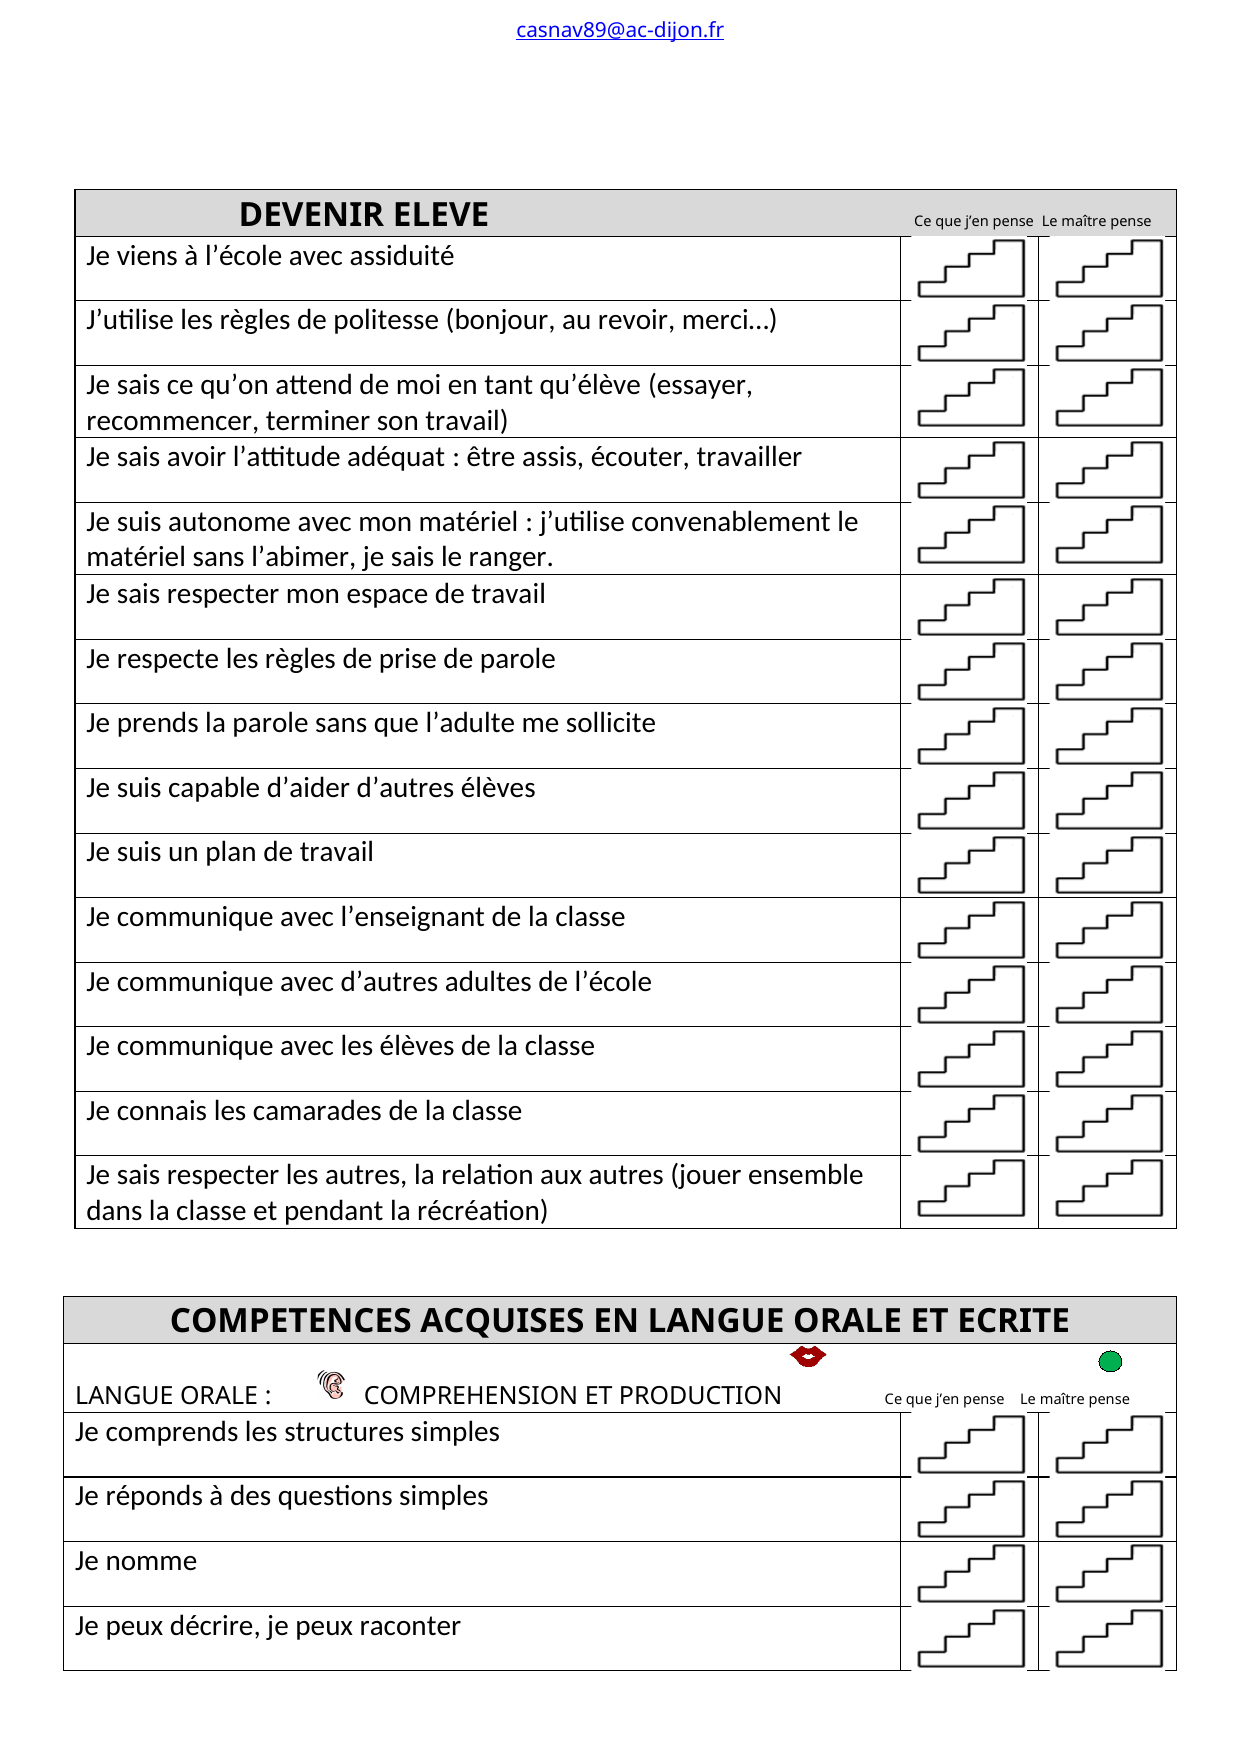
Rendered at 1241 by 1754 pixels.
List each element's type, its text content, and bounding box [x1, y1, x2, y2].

table_cell [1027, 575, 1038, 639]
table_cell Je nomme [64, 1542, 900, 1606]
table_cell [1039, 1607, 1049, 1670]
table_cell [1166, 575, 1176, 639]
table_cell [1039, 769, 1049, 832]
table_cell Je communique avec les élèves de la classe [76, 1027, 900, 1091]
table_cell [1027, 834, 1038, 897]
table_cell [1166, 1413, 1176, 1476]
table_cell Je viens à l’école avec assiduité [76, 237, 900, 300]
table_cell Je respecte les règles de prise de parole [76, 640, 900, 703]
table_cell Je peux décrire, je peux raconter [64, 1607, 900, 1670]
table_cell [901, 1607, 911, 1670]
table_cell [901, 769, 911, 832]
table_header COMPETENCES ACQUISES EN LANGUE ORALE ET ECRITE [64, 1297, 1176, 1343]
table_cell [1039, 1156, 1176, 1228]
table_cell [901, 898, 911, 962]
table_cell Je prends la parole sans que l’adulte me sollicite [76, 704, 900, 768]
table_cell [1027, 898, 1038, 962]
picture [1049, 575, 1166, 897]
table_cell Je communique avec l’enseignant de la classe [76, 898, 900, 962]
table_cell [1166, 1542, 1176, 1606]
table_cell [901, 1092, 911, 1155]
table_cell [901, 704, 911, 768]
table_cell [901, 237, 911, 300]
table_cell [1166, 438, 1176, 502]
table_cell [1166, 704, 1176, 768]
picture [911, 236, 1027, 430]
table_cell [1027, 640, 1038, 703]
table_cell [1166, 237, 1176, 300]
table_cell J’utilise les règles de politesse (bonjour, au revoir, merci…) [76, 301, 900, 365]
table_cell [901, 963, 911, 1026]
picture [1049, 1542, 1166, 1671]
table_cell [1027, 1542, 1038, 1606]
table_cell [901, 301, 911, 365]
table_cell [1027, 769, 1038, 832]
picture [911, 898, 1027, 1220]
table_cell [1027, 1027, 1038, 1091]
picture [911, 575, 1027, 897]
picture [911, 1412, 1027, 1541]
table_cell [1027, 237, 1038, 300]
table_cell [1166, 898, 1176, 962]
table_cell Je réponds à des questions simples [64, 1478, 900, 1541]
table_cell [1027, 963, 1038, 1026]
table_cell [1039, 963, 1049, 1026]
table_cell [1039, 575, 1049, 639]
table_cell [1039, 1478, 1049, 1541]
table_cell Je sais respecter mon espace de travail [76, 575, 900, 639]
table_cell [1166, 1607, 1176, 1670]
table_cell [1027, 1478, 1038, 1541]
table_cell [901, 366, 1038, 437]
table_cell [901, 438, 911, 502]
table_cell [1166, 769, 1176, 832]
table_cell Je sais respecter les autres, la relation aux autres (jouer ensemble dans la classe et pendant la récréation) [76, 1156, 900, 1228]
table_cell Je sais avoir l’attitude adéquat : être assis, écouter, travailler [76, 438, 900, 502]
table_cell [1166, 640, 1176, 703]
text casnav89@ac-dijon.fr [75, 15, 1165, 43]
table_cell Je connais les camarades de la classe [76, 1092, 900, 1155]
table_cell [901, 640, 911, 703]
table_cell [1027, 704, 1038, 768]
table_cell [1039, 1542, 1049, 1606]
table_cell [1039, 898, 1049, 962]
table_cell [1166, 301, 1176, 365]
table_cell [1027, 1607, 1038, 1670]
table_cell [901, 1156, 1038, 1228]
table_cell [1039, 503, 1176, 574]
table_cell [1166, 963, 1176, 1026]
table_cell [1027, 438, 1038, 502]
picture [317, 1370, 345, 1399]
picture [911, 1542, 1027, 1671]
table_cell [901, 1413, 911, 1476]
table_cell [1027, 1413, 1038, 1476]
table_cell [1039, 1027, 1049, 1091]
table_cell Je comprends les structures simples [64, 1413, 900, 1476]
table_cell [901, 503, 1038, 574]
table_cell [1166, 1478, 1176, 1541]
table_cell [901, 834, 911, 897]
picture [1049, 236, 1166, 430]
table_cell [1039, 237, 1049, 300]
picture [789, 1346, 827, 1367]
table_cell [1039, 1092, 1049, 1155]
table_cell LANGUE ORALE : COMPREHENSION ET PRODUCTION Ce que j’en pense Le maître pense [64, 1344, 1176, 1412]
table_cell Je communique avec d’autres adultes de l’école [76, 963, 900, 1026]
table_cell [1166, 1027, 1176, 1091]
table_cell [1039, 834, 1049, 897]
picture [1049, 438, 1166, 567]
table_cell [1039, 438, 1049, 502]
table_cell [1027, 1092, 1038, 1155]
table_cell [1039, 301, 1049, 365]
picture [1049, 1412, 1166, 1541]
table_cell [1039, 640, 1049, 703]
picture [1049, 898, 1166, 1220]
picture [911, 438, 1027, 567]
table_cell [901, 1542, 911, 1606]
table_cell [901, 1478, 911, 1541]
table_cell [1039, 1413, 1049, 1476]
table_cell [1039, 366, 1176, 437]
table_cell [1166, 834, 1176, 897]
table_cell [1027, 301, 1038, 365]
table_cell [901, 575, 911, 639]
table_header DEVENIR ELEVE Ce que j’en pense Le maître pense [76, 190, 1176, 236]
table_cell [901, 1027, 911, 1091]
table_cell Je suis un plan de travail [76, 834, 900, 897]
table_cell [1166, 1092, 1176, 1155]
table_cell Je sais ce qu’on attend de moi en tant qu’élève (essayer, recommencer, terminer son travail) [76, 366, 900, 437]
table_cell Je suis capable d’aider d’autres élèves [76, 769, 900, 832]
table_cell Je suis autonome avec mon matériel : j’utilise convenablement le matériel sans l’abimer, je sais le ranger. [76, 503, 900, 574]
table_cell [1039, 704, 1049, 768]
